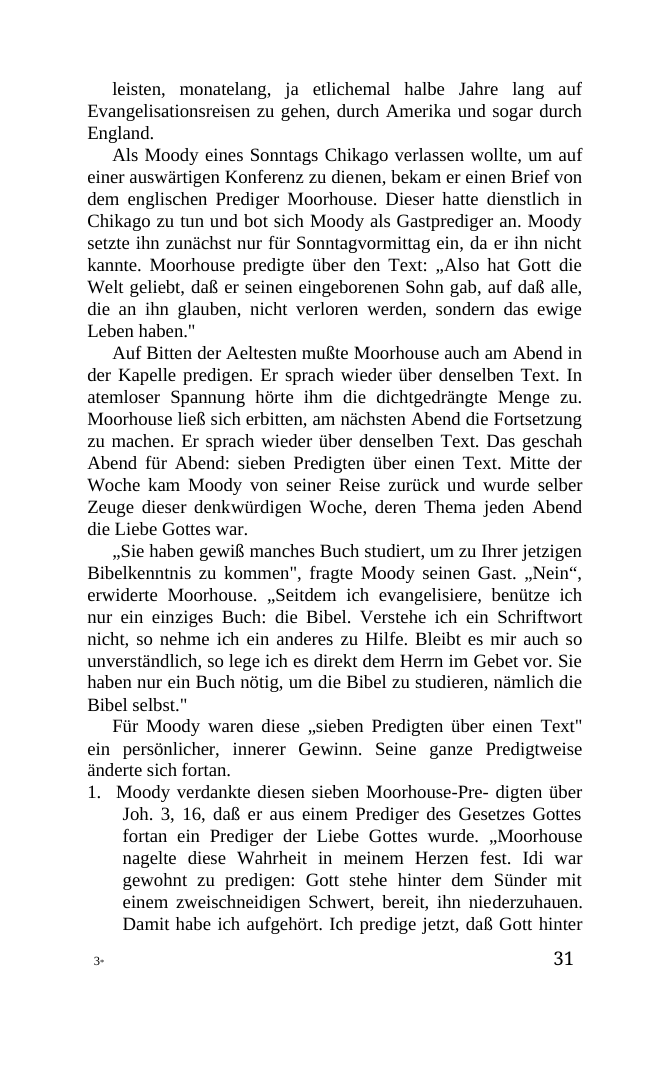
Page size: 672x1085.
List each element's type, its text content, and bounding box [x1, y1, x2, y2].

text Als Moody eines Sonntags Chikago verlassen wollte, um auf einer auswärtigen Konferenz zu dienen, bekam er einen Brief von dem englischen Prediger Moorhouse. Dieser hatte dienstlich in Chikago zu tun und bot sich Moody als Gastprediger an. Moody setzte ihn zunächst nur für Sonntagvormittag ein, da er ihn nicht kannte. Moorhouse predigte über den Text: „Also hat Gott die Welt geliebt, daß er seinen eingeborenen Sohn gab, auf daß alle, die an ihn glauben, nicht verloren werden, sondern das ewige Leben haben." [87, 144, 583, 342]
text Für Moody waren diese „sieben Predigten über einen Text" ein persönlicher, innerer Gewinn. Seine ganze Predigtweise änderte sich fortan. [87, 715, 583, 781]
text leisten, monatelang, ja etlichemal halbe Jahre lang auf Evangelisationsreisen zu gehen, durch Amerika und sogar durch England. [87, 78, 583, 144]
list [87, 781, 583, 935]
text Auf Bitten der Aeltesten mußte Moorhouse auch am Abend in der Kapelle predigen. Er sprach wieder über denselben Text. In atemloser Spannung hörte ihm die dichtgedrängte Menge zu. Moorhouse ließ sich erbitten, am nächsten Abend die Fortsetzung zu machen. Er sprach wieder über denselben Text. Das geschah Abend für Abend: sieben Predigten über einen Text. Mitte der Woche kam Moody von seiner Reise zurück und wurde selber Zeuge dieser denkwürdigen Woche, deren Thema jeden Abend die Liebe Gottes war. [87, 342, 583, 539]
text „Sie haben gewiß manches Buch studiert, um zu Ihrer jetzigen Bibelkenntnis zu kommen", fragte Moody seinen Gast. „Nein“, erwiderte Moorhouse. „Seitdem ich evangelisiere, benütze ich nur ein einziges Buch: die Bibel. Verstehe ich ein Schriftwort nicht, so nehme ich ein anderes zu Hilfe. Bleibt es mir auch so unverständlich, so lege ich es direkt dem Herrn im Gebet vor. Sie haben nur ein Buch nötig, um die Bibel zu studieren, nämlich die Bibel selbst." [87, 539, 583, 715]
